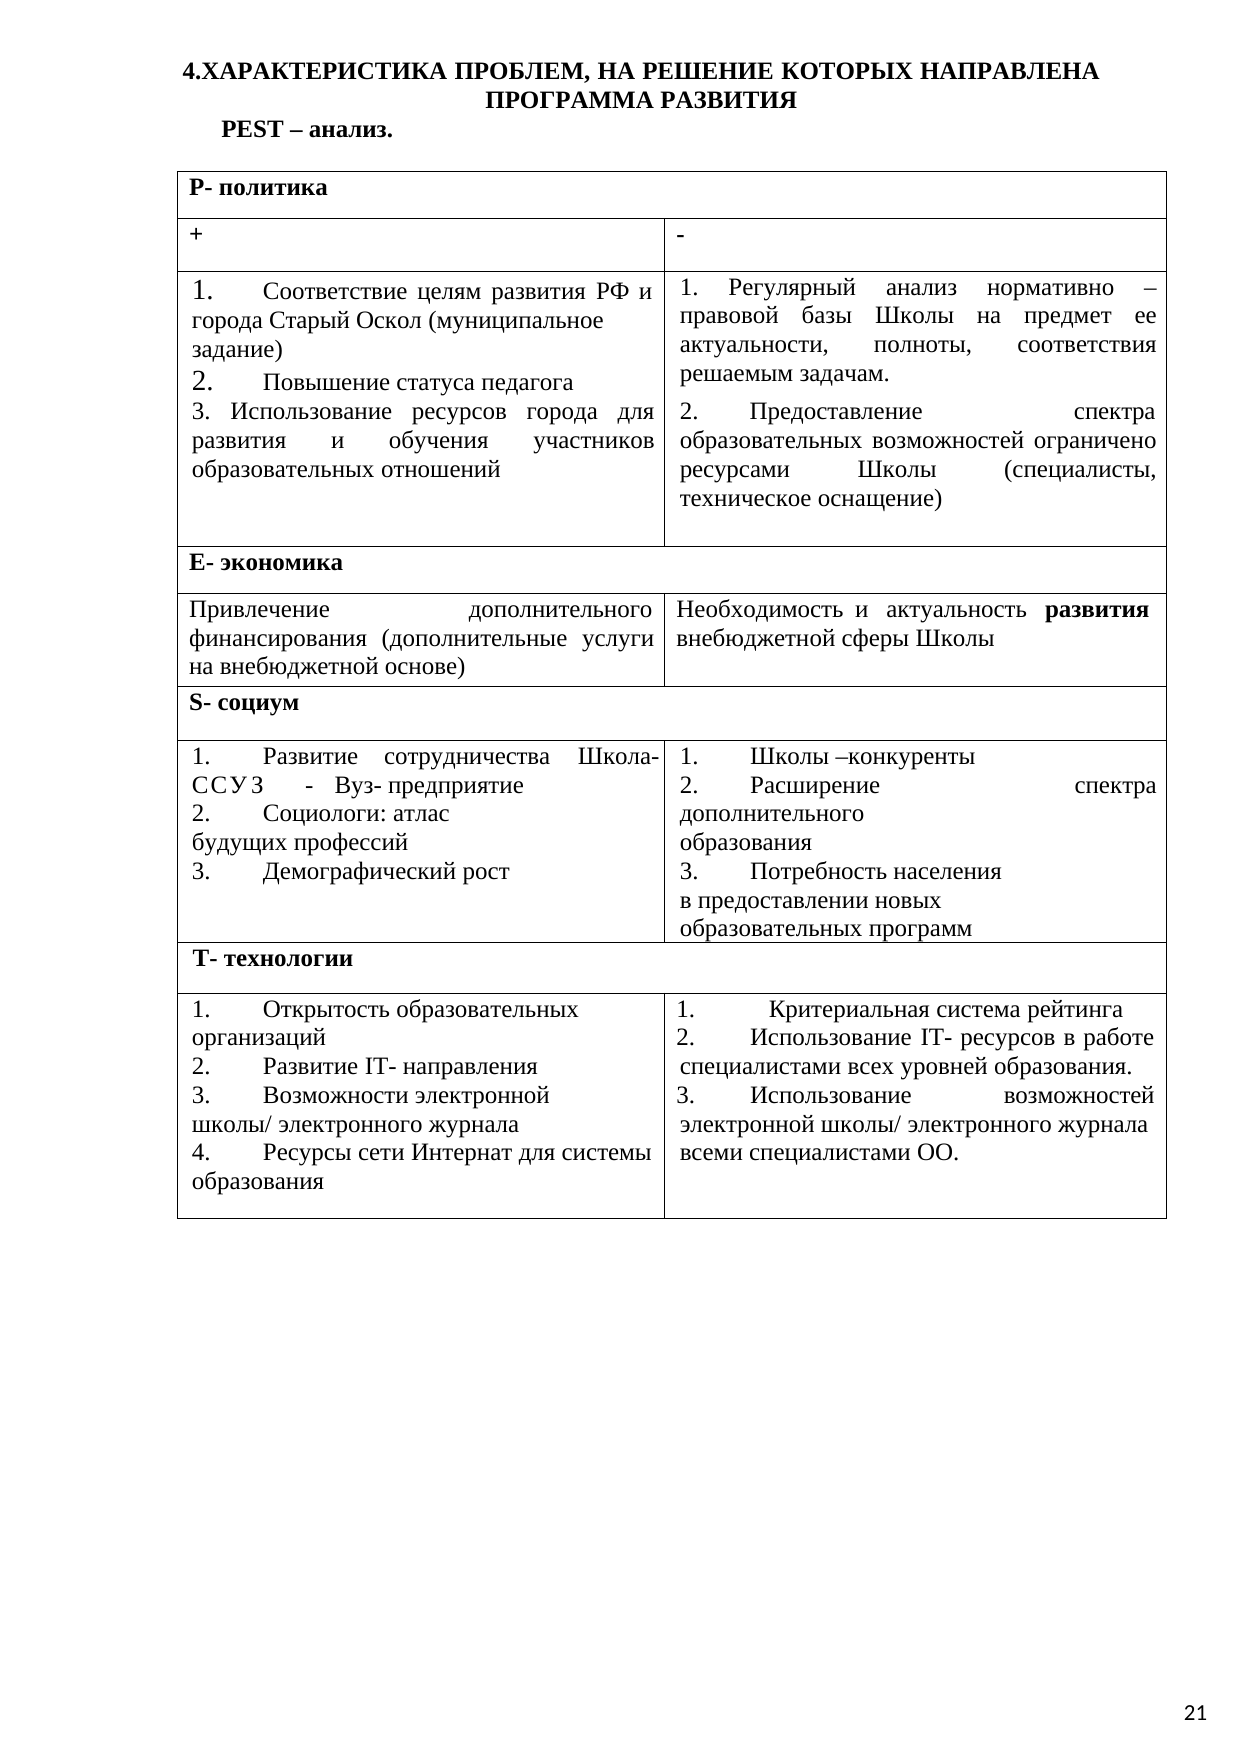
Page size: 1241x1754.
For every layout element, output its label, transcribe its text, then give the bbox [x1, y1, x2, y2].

table_cell Привлечение дополнительного финансирования (дополнительные услуги на внебюджетной основе) [178, 594, 664, 686]
table_cell Развитие сотрудничества С С У З - Вуз- предприятие Социологи: атлас будущих профессий Демографический рост [178, 741, 564, 942]
table_cell + [178, 219, 664, 271]
table_cell 3. Использование ресурсов города для развития и обучения участников образовательных отношений [178, 396, 664, 546]
table_header P- политика [178, 172, 1166, 218]
subtitle 4.ХАРАКТЕРИСТИКА ПРОБЛЕМ, НА РЕШЕНИЕ КОТОРЫХ НАПРАВЛЕНА ПРОГРАММА РАЗВИТИЯ [179, 56, 1102, 114]
table_cell 2. Предоставление спектра образовательных возможностей ограничено ресурсами Школы (специалисты, техническое оснащение) [665, 396, 1166, 546]
table_cell Школа- [564, 741, 664, 942]
table_cell Школы –конкуренты Расширение дополнительного образования Потребность населения в предоставлении новых образовательных программ [665, 741, 1038, 942]
table_cell спектра [1038, 741, 1166, 942]
table_cell - [665, 219, 1166, 271]
table_cell Критериальная система рейтинга Использование IT- ресурсов в работе специалистами всех уровней образования. Использование возможностей электронной школы/ электронного журнала всеми специалистами ОО. [665, 994, 1166, 1218]
table_cell Необходимость и актуальность развития внебюджетной сферы Школы [665, 594, 1166, 686]
table_cell T- технологии [178, 943, 1166, 993]
table_cell 1. Регулярный анализ нормативно – правовой базы Школы на предмет ее актуальности, полноты, соответствия решаемым задачам. [665, 272, 1166, 396]
subtitle PEST – анализ. [199, 114, 1207, 142]
table_cell Соответствие целям развития РФ и города Старый Оскол (муниципальное задание) Повышение статуса педагога [178, 272, 664, 396]
table_cell Открытость образовательных организаций Развитие IT- направления Возможности электронной школы/ электронного журнала Ресурсы сети Интернат для системы образования [178, 994, 664, 1218]
table_cell S- социум [178, 687, 1166, 740]
table_cell E- экономика [178, 547, 1166, 593]
